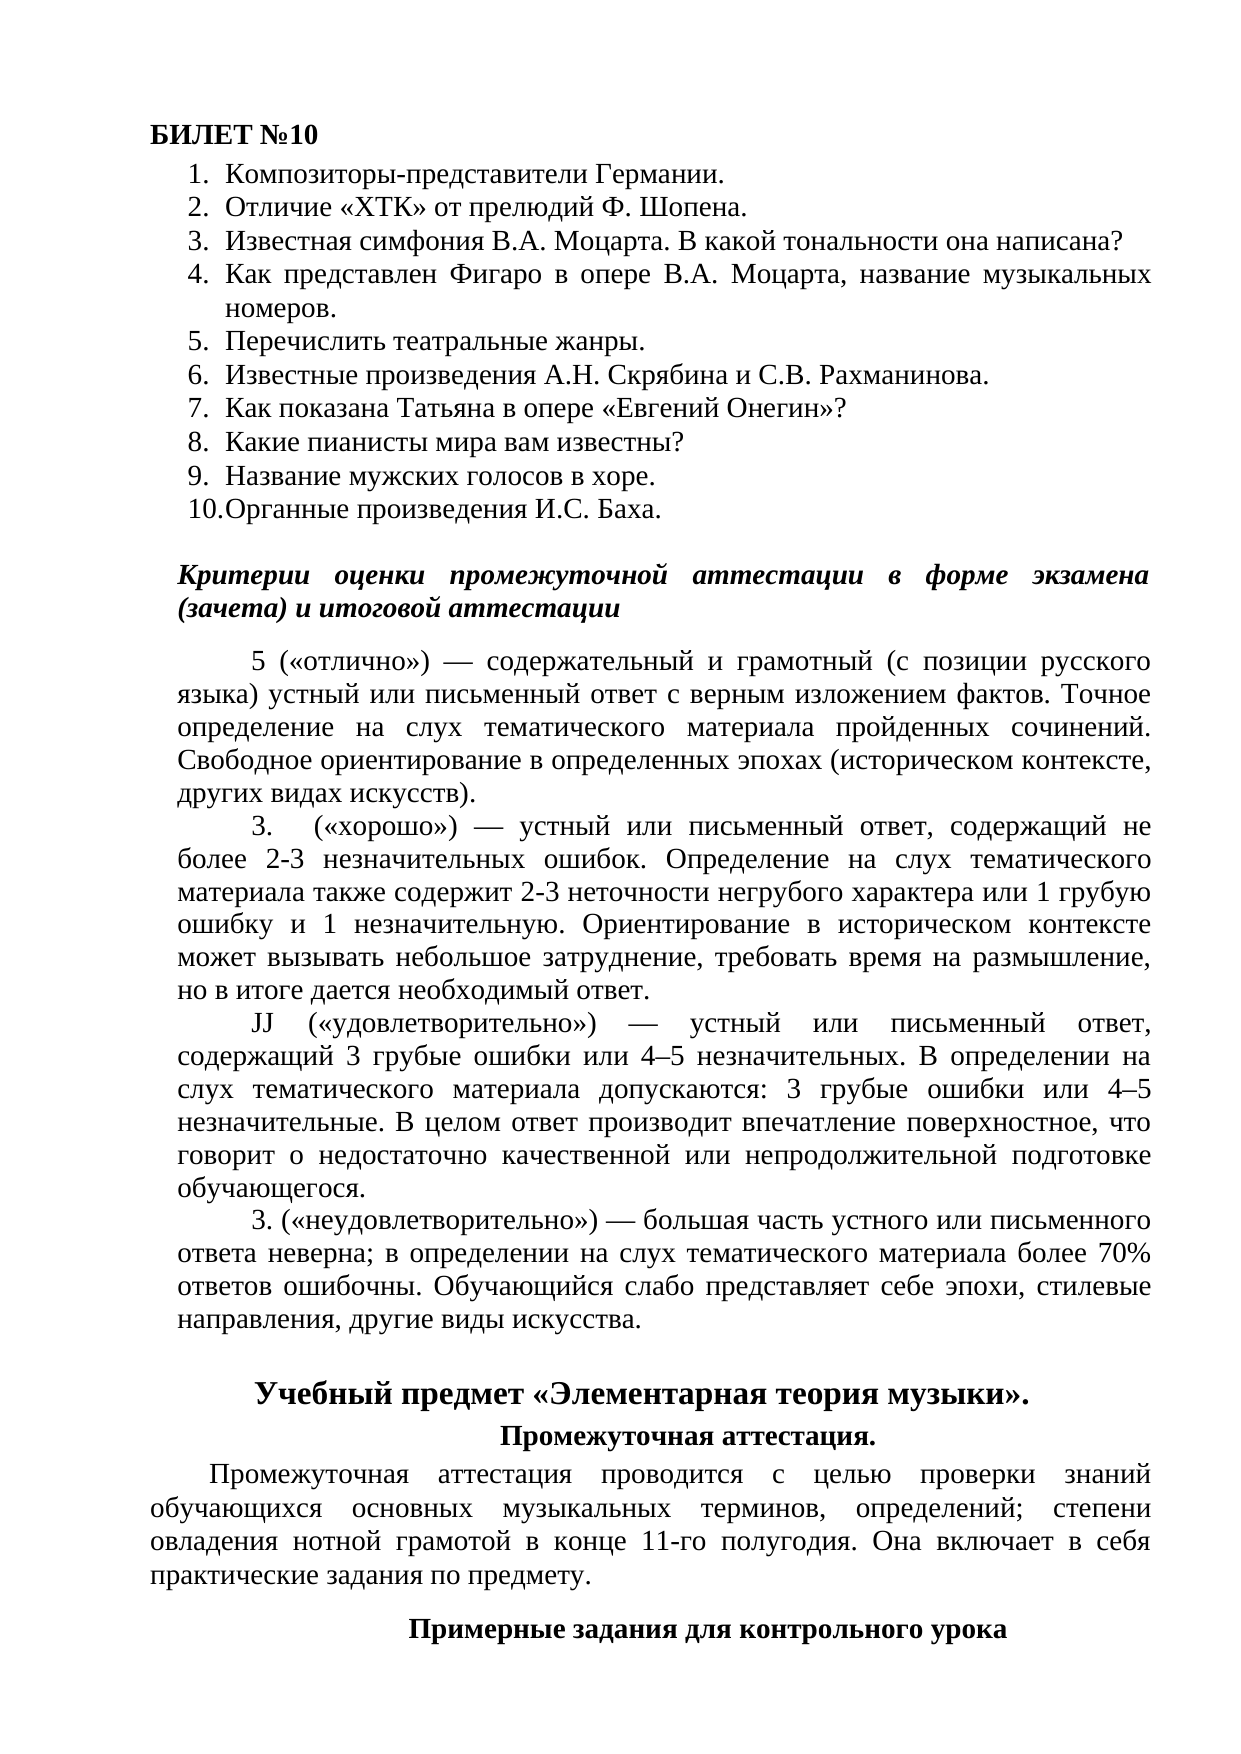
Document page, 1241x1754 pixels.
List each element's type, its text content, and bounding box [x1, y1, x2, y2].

list Органные произведения И.С. Баха. [187, 491, 1152, 525]
list Как представлен Фигаро в опере В.А. Моцарта, название музыкальных номеров. [187, 256, 1152, 323]
list Известная симфония В.А. Моцарта. В какой тональности она написана? [187, 223, 1152, 256]
list Композиторы-представители Германии. [187, 156, 1152, 189]
list Известные произведения А.Н. Скрябина и С.В. Рахманинова. [187, 357, 1152, 391]
text Промежуточная аттестация. [150, 1418, 1152, 1451]
list Учебный предмет «Элементарная теория музыки». [217, 1373, 1066, 1412]
text Критерии оценки промежуточной аттестации в форме экзамена (зачета) и итоговой аттестации [177, 558, 1150, 623]
text БИЛЕТ №10 [150, 117, 1152, 151]
text Промежуточная аттестация проводится с целью проверки знаний обучающихся основных музыкальных терминов, определений; степени овладения нотной грамотой в конце 11-го полугодия. Она включает в себя практические задания по предмету. [150, 1456, 1152, 1590]
text Примерные задания для контрольного урока [408, 1611, 1152, 1645]
list Какие пианисты мира вам известны? [187, 424, 1152, 458]
list («неудовлетворительно») — большая часть устного или письменного ответа неверна; в определении на слух тематического материала более 70% ответов ошибочны. Обучающийся слабо представляет себе эпохи, стилевые направления, другие виды искусства. [177, 1203, 1152, 1335]
list Перечислить театральные жанры. [187, 323, 1152, 357]
list Как показана Татьяна в опере «Евгений Онегин»? [187, 391, 1152, 424]
list («удовлетворительно») — устный или письменный ответ, содержащий 3 грубые ошибки или 4–5 незначительных. В определении на слух тематического материала допускаются: 3 грубые ошибки или 4–5 незначительные. В целом ответ производит впечатление поверхностное, что говорит о недостаточно качественной или непродолжительной подготовке обучающегося. [177, 1006, 1152, 1203]
list («хорошо») — устный или письменный ответ, содержащий не более 2-3 незначительных ошибок. Определение на слух тематического материала также содержит 2-3 неточности негрубого характера или 1 грубую ошибку и 1 незначительную. Ориентирование в историческом контексте может вызывать небольшое затруднение, требовать время на размышление, но в итоге дается необходимый ответ. [177, 809, 1152, 1006]
text 5 («отлично») — содержательный и грамотный (с позиции русского языка) устный или письменный ответ с верным изложением фактов. Точное определение на слух тематического материала пройденных сочинений. Свободное ориентирование в определенных эпохах (историческом контексте, других видах искусств). [177, 644, 1152, 809]
list Название мужских голосов в хоре. [187, 458, 1152, 491]
list Отличие «ХТК» от прелюдий Ф. Шопена. [187, 189, 1152, 223]
